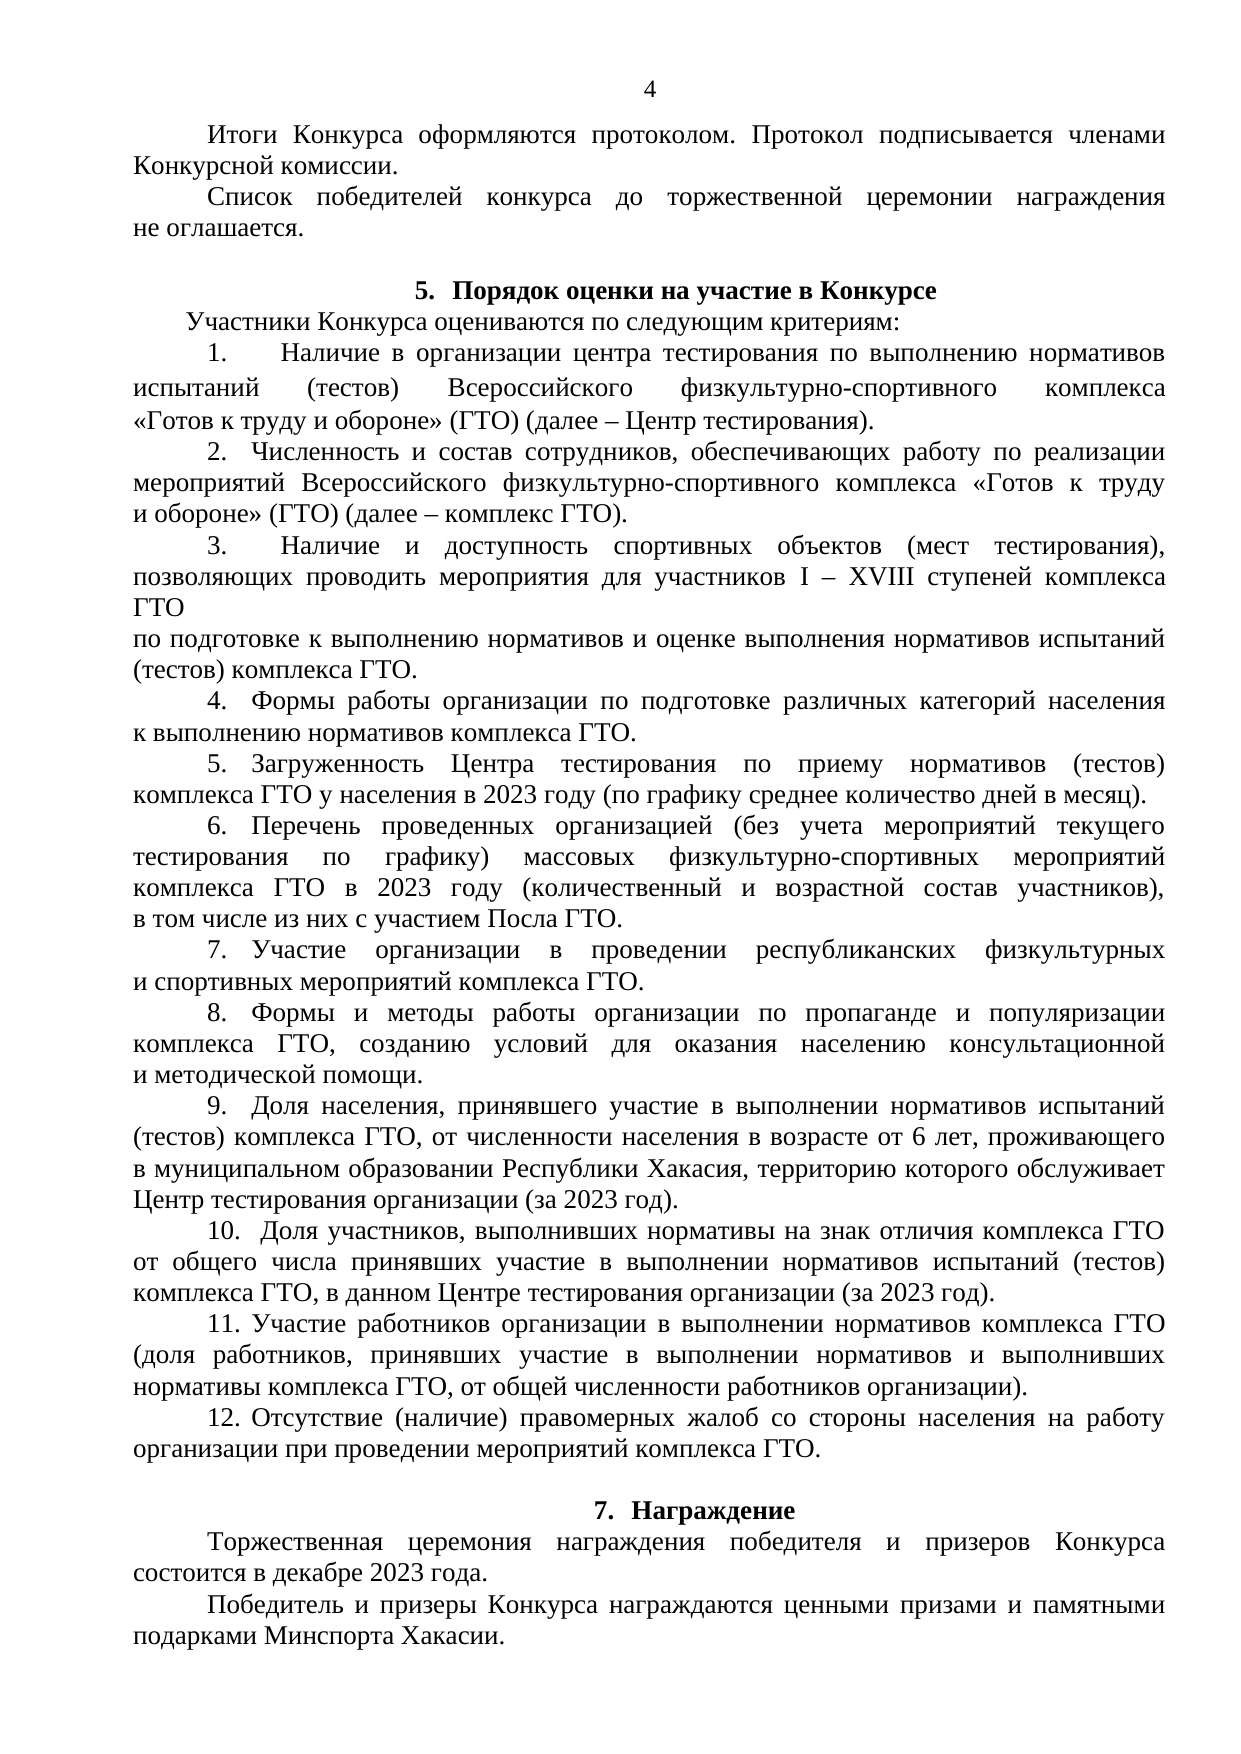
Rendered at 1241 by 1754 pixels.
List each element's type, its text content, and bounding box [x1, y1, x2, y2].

list Доля населения, принявшего участие в выполнении нормативов испытаний (тестов) комплекса ГТО, от численности населения в возрасте от 6 лет, проживающего в муниципальном образовании Республики Хакасия, территорию которого обслуживает Центр тестирования организации (за 2023 год). [133, 1089, 1166, 1214]
list Наличие и доступность спортивных объектов (мест тестирования), позволяющих проводить мероприятия для участников I – XVIII ступеней комплекса ГТО по подготовке к выполнению нормативов и оценке выполнения нормативов испытаний (тестов) комплекса ГТО. [133, 529, 1166, 684]
text Список победителей конкурса до торжественной церемонии награждения не оглашается. [133, 180, 1166, 243]
list Участие работников организации в выполнении нормативов комплекса ГТО (доля работников, принявших участие в выполнении нормативов и выполнивших нормативы комплекса ГТО, от общей численности работников организации). [133, 1307, 1166, 1401]
list Доля участников, выполнивших нормативы на знак отличия комплекса ГТО от общего числа принявших участие в выполнении нормативов испытаний (тестов) комплекса ГТО, в данном Центре тестирования организации (за 2023 год). [133, 1214, 1166, 1307]
text Участники Конкурса оцениваются по следующим критериям: [133, 305, 1166, 336]
text Торжественная церемония награждения победителя и призеров Конкурса состоится в декабре 2023 года. [133, 1525, 1166, 1588]
list Участие организации в проведении республиканских физкультурных и спортивных мероприятий комплекса ГТО. [133, 934, 1166, 996]
list Порядок оценки на участие в Конкурсе [185, 274, 1166, 305]
text Итоги Конкурса оформляются протоколом. Протокол подписывается членами Конкурсной комиссии. [133, 118, 1166, 180]
list Загруженность Центра тестирования по приему нормативов (тестов) комплекса ГТО у населения в 2023 году (по графику среднее количество дней в месяц). [133, 747, 1166, 809]
list Численность и состав сотрудников, обеспечивающих работу по реализации мероприятий Всероссийского физкультурно-спортивного комплекса «Готов к труду и обороне» (ГТО) (далее – комплекс ГТО). [133, 435, 1166, 529]
list Перечень проведенных организацией (без учета мероприятий текущего тестирования по графику) массовых физкультурно-спортивных мероприятий комплекса ГТО в 2023 году (количественный и возрастной состав участников), в том числе из них с участием Посла ГТО. [133, 809, 1166, 934]
list Награждение [223, 1494, 1166, 1525]
list Отсутствие (наличие) правомерных жалоб со стороны населения на работу организации при проведении мероприятий комплекса ГТО. [133, 1401, 1166, 1463]
text Победитель и призеры Конкурса награждаются ценными призами и памятными подарками Минспорта Хакасии. [133, 1588, 1166, 1650]
list Формы и методы работы организации по пропаганде и популяризации комплекса ГТО, созданию условий для оказания населению консультационной и методической помощи. [133, 996, 1166, 1089]
list Формы работы организации по подготовке различных категорий населения к выполнению нормативов комплекса ГТО. [133, 684, 1166, 747]
list Наличие в организации центра тестирования по выполнению нормативов испытаний (тестов) Всероссийского физкультурно-спортивного комплекса «Готов к труду и обороне» (ГТО) (далее – Центр тестирования). [133, 336, 1166, 435]
